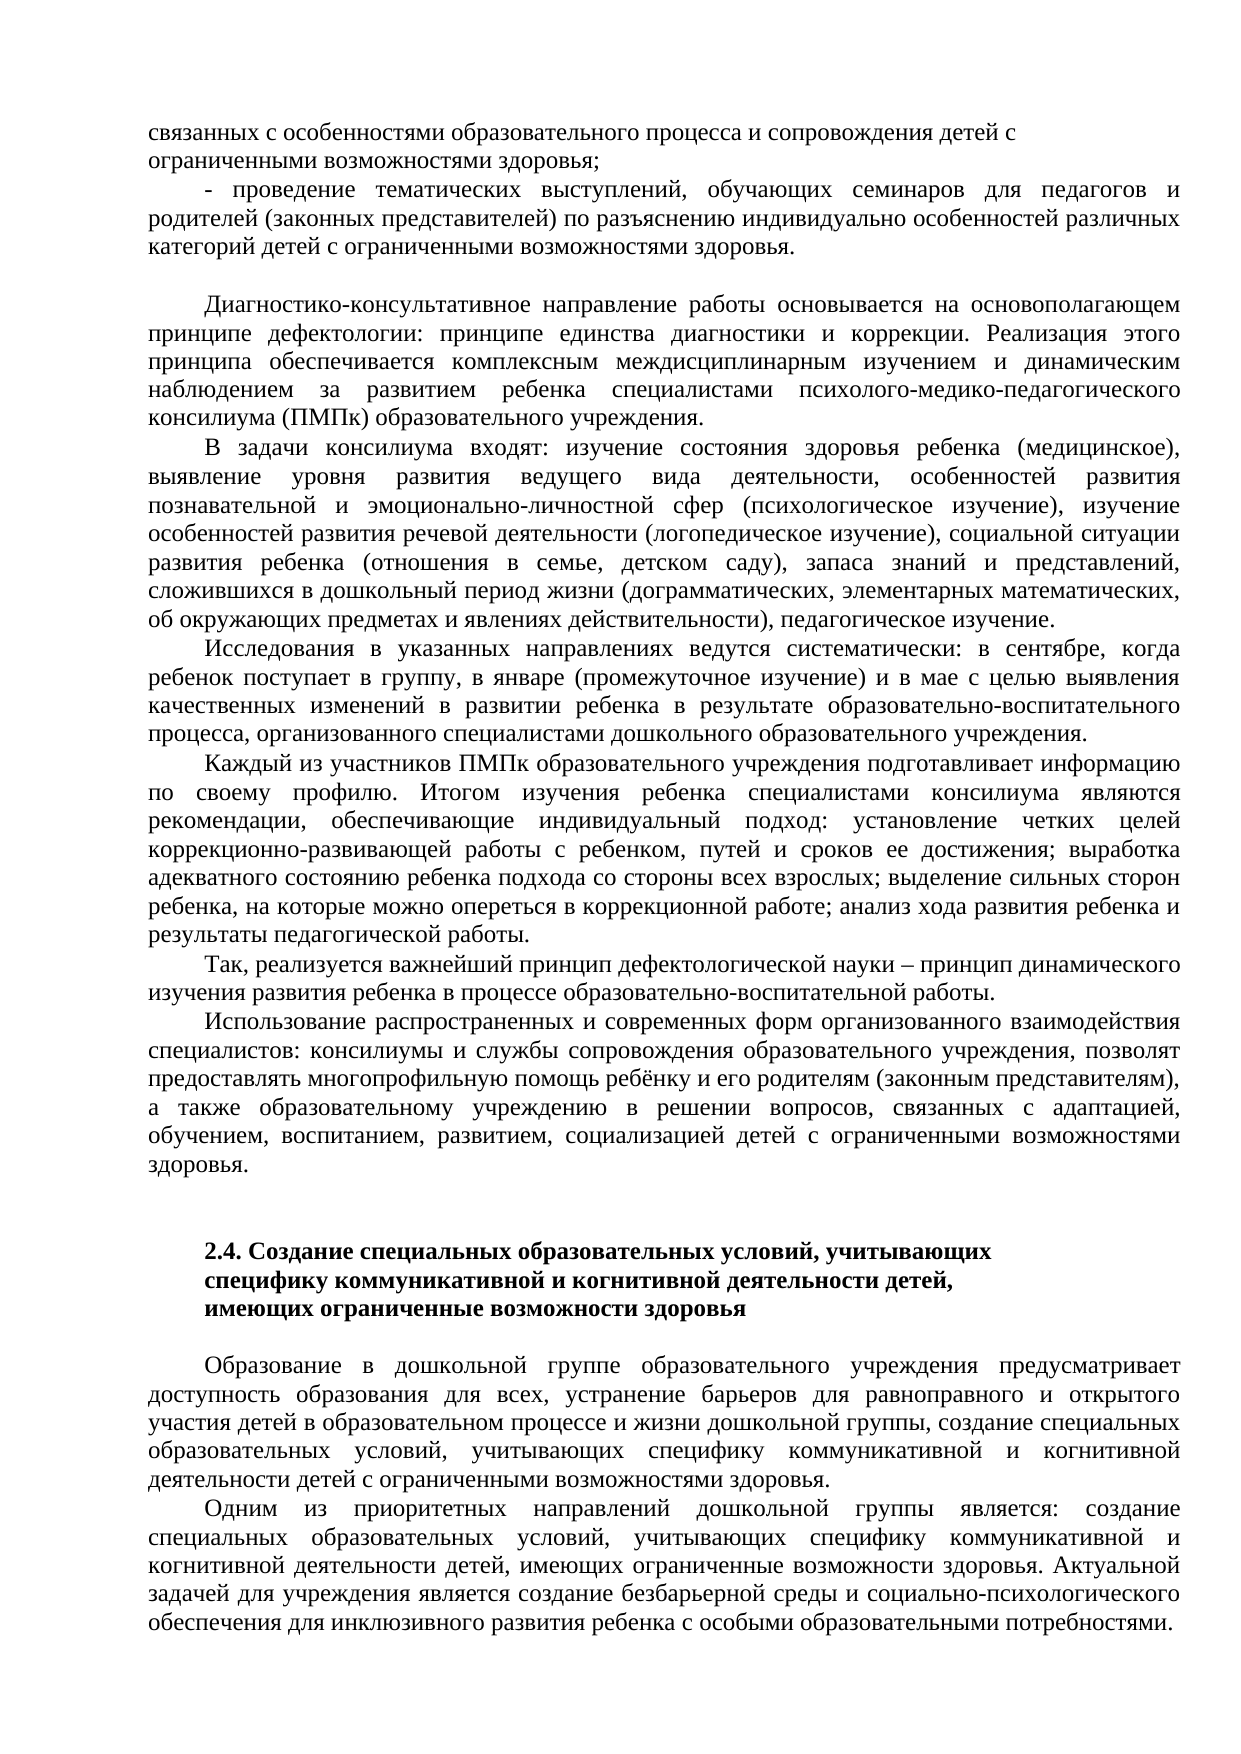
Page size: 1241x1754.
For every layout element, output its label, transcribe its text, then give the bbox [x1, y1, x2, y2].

text Исследования в указанных направлениях ведутся систематически: в сентябре, когда ребенок поступает в группу, в январе (промежуточное изучение) и в мае с целью выявления качественных изменений в развитии ребенка в результате образовательно-воспитательного процесса, организованного специалистами дошкольного образовательного учреждения. [148, 634, 1181, 747]
text связанных с особенностями образовательного процесса и сопровождения детей с ограниченными возможностями здоровья; [148, 118, 1181, 174]
text Образование в дошкольной группе образовательного учреждения предусматривает доступность образования для всех, устранение барьеров для равноправного и открытого участия детей в образовательном процессе и жизни дошкольной группы, создание специальных образовательных условий, учитывающих специфику коммуникативной и когнитивной деятельности детей с ограниченными возможностями здоровья. [148, 1351, 1181, 1492]
text Использование распространенных и современных форм организованного взаимодействия специалистов: консилиумы и службы сопровождения образовательного учреждения, позволят предоставлять многопрофильную помощь ребёнку и его родителям (законным представителям), [148, 1007, 1181, 1092]
list проведение тематических выступлений, обучающих семинаров для педагогов и родителей (законных представителей) по разъяснению индивидуально особенностей различных категорий детей с ограниченными возможностями здоровья. [148, 175, 1181, 260]
text Одним из приоритетных направлений дошкольной группы является: создание специальных образовательных условий, учитывающих специфику коммуникативной и когнитивной деятельности детей, имеющих ограниченные возможности здоровья. Актуальной задачей для учреждения является создание безбарьерной среды и социально-психологического обеспечения для инклюзивного развития ребенка с особыми образовательными потребностями. [148, 1494, 1181, 1635]
text Так, реализуется важнейший принцип дефектологической науки – принцип динамического изучения развития ребенка в процессе образовательно-воспитательной работы. [148, 950, 1181, 1006]
text Диагностико-консультативное направление работы основывается на основополагающем принципе дефектологии: принципе единства диагностики и коррекции. Реализация этого принципа обеспечивается комплексным междисциплинарным изучением и динамическим наблюдением за развитием ребенка специалистами психолого-медико-педагогического консилиума (ПМПк) образовательного учреждения. [148, 290, 1181, 431]
text Каждый из участников ПМПк образовательного учреждения подготавливает информацию по своему профилю. Итогом изучения ребенка специалистами консилиума являются рекомендации, обеспечивающие индивидуальный подход: установление четких целей коррекционно-развивающей работы с ребенком, путей и сроков ее достижения; выработка адекватного состоянию ребенка подхода со стороны всех взрослых; выделение сильных сторон ребенка, на которые можно опереться в коррекционной работе; анализ хода развития ребенка и результаты педагогической работы. [148, 748, 1181, 948]
text 2.4. Создание специальных образовательных условий, учитывающих специфику коммуникативной и когнитивной деятельности детей, имеющих ограниченные возможности здоровья [204, 1237, 1069, 1322]
list задачи консилиума входят: изучение состояния здоровья ребенка (медицинское), выявление уровня развития ведущего вида деятельности, особенностей развития познавательной и эмоционально-личностной сфер (психологическое изучение), изучение особенностей развития речевой деятельности (логопедическое изучение), социальной ситуации развития ребенка (отношения в семье, детском саду), запаса знаний и представлений, сложившихся в дошкольный период жизни (дограмматических, элементарных математических, об окружающих предметах и явлениях действительности), педагогическое изучение. [148, 433, 1181, 633]
list также образовательному учреждению в решении вопросов, связанных с адаптацией, обучением, воспитанием, развитием, социализацией детей с ограниченными возможностями здоровья. [148, 1093, 1181, 1178]
